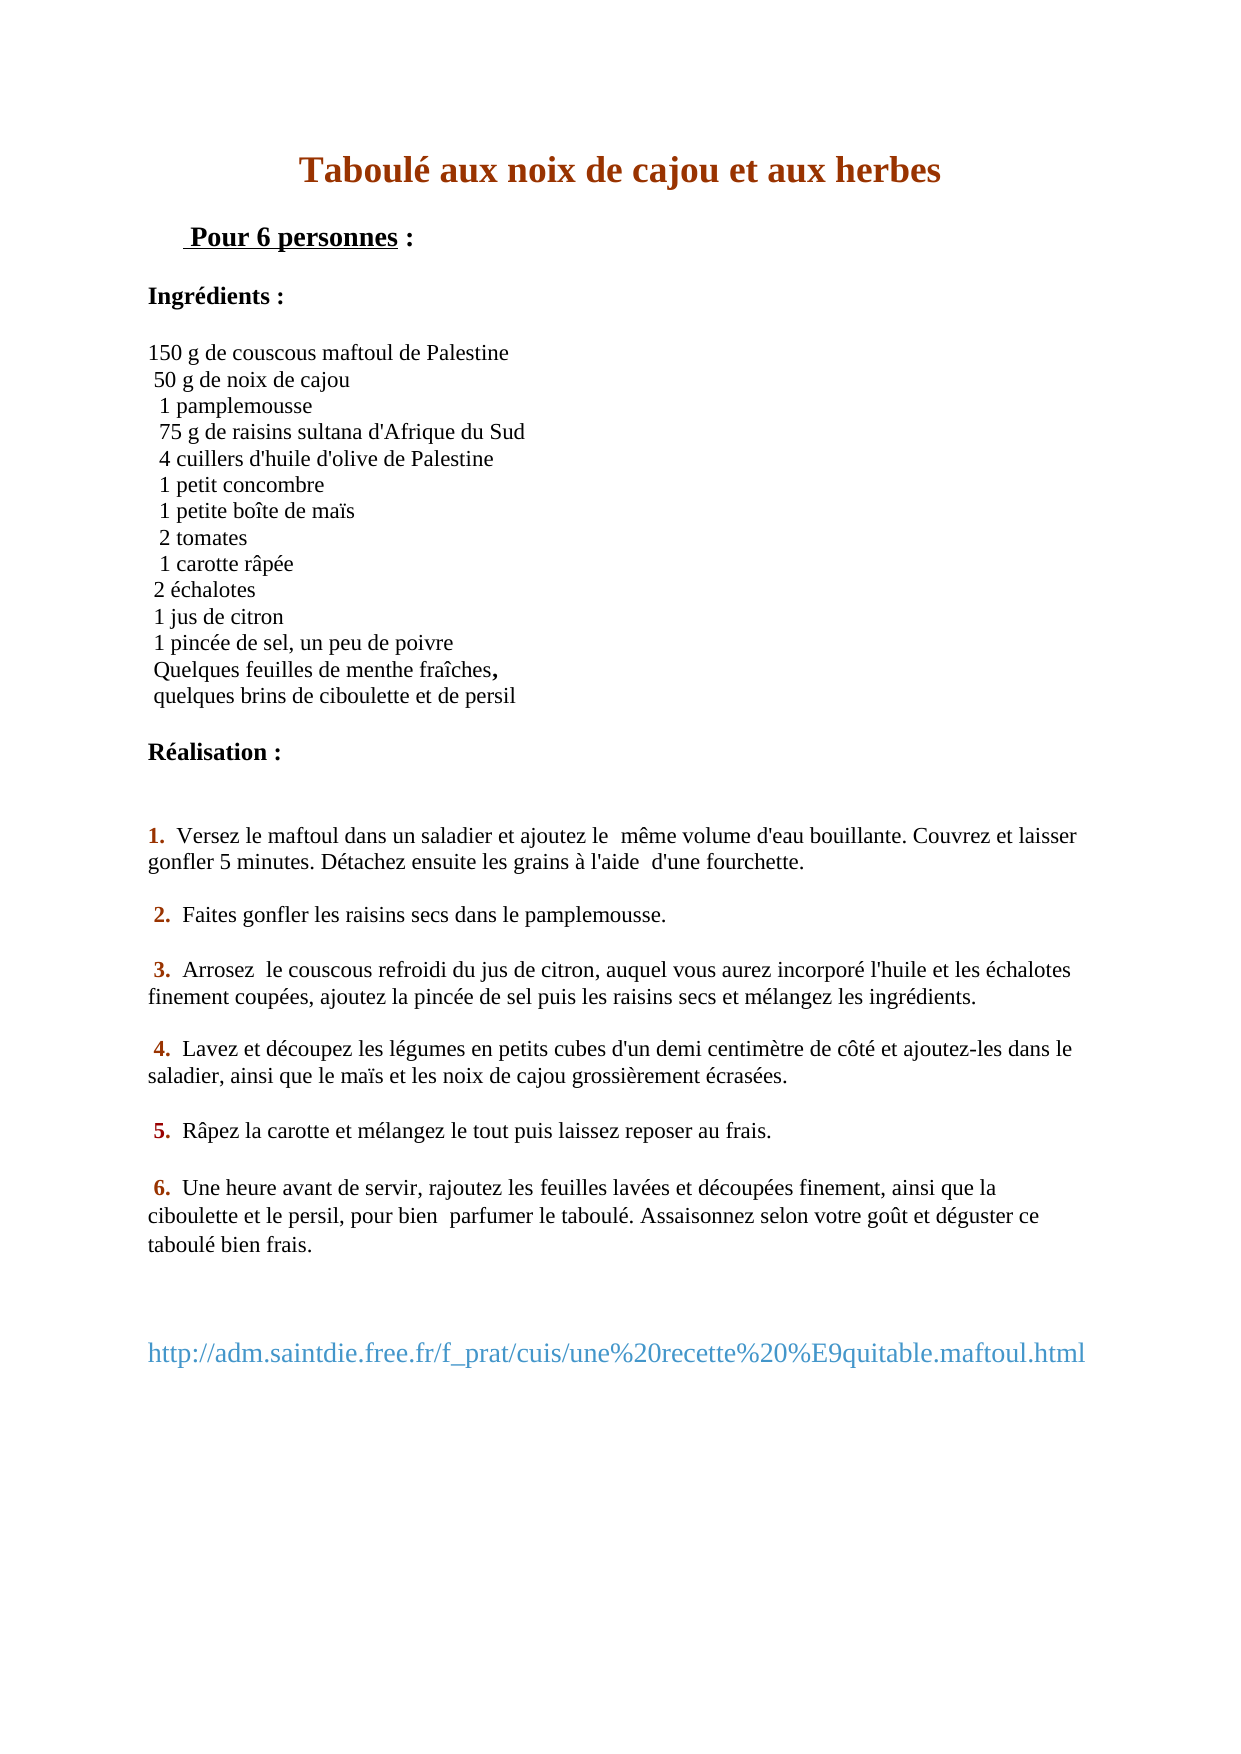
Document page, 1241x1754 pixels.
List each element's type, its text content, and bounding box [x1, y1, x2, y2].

text http://adm.saintdie.free.fr/f_prat/cuis/une%20recette%20%E9quitable.maftoul.html [148, 1336, 1093, 1368]
text 5. Râpez la carotte et mélangez le tout puis laissez reposer au frais. 6. Une heure avant de servir, rajoutez les feuilles lavées et découpées finement, ainsi que la ciboulette et le persil, pour bien parfumer le taboulé. Assaisonnez selon votre goût et déguster ce taboulé bien frais. [148, 1117, 1093, 1257]
text 150 g de couscous maftoul de Palestine 50 g de noix de cajou 1 pamplemousse 75 g de raisins sultana d'Afrique du Sud 4 cuillers d'huile d'olive de Palestine 1 petit concombre 1 petite boîte de maïs 2 tomates 1 carotte râpée 2 échalotes 1 jus de citron [148, 339, 1093, 629]
text Réalisation : [148, 737, 1093, 793]
text 1 pincée de sel, un peu de poivre Quelques feuilles de menthe fraîches, quelques brins de ciboulette et de persil [148, 629, 1093, 708]
text Taboulé aux noix de cajou et aux herbes [148, 148, 1093, 191]
text Ingrédients : [148, 281, 1093, 310]
text 3. Arrosez le couscous refroidi du jus de citron, auquel vous aurez incorporé l'huile et les échalotes finement coupées, ajoutez la pincée de sel puis les raisins secs et mélangez les ingrédients. 4. Lavez et découpez les légumes en petits cubes d'un demi centimètre de côté et ajoutez-les dans le saladier, ainsi que le maïs et les noix de cajou grossièrement écrasées. [148, 956, 1093, 1088]
text Pour 6 personnes : [148, 220, 1093, 252]
text 1. Versez le maftoul dans un saladier et ajoutez le même volume d'eau bouillante. Couvrez et laisser gonfler 5 minutes. Détachez ensuite les grains à l'aide d'une fourchette. 2. Faites gonfler les raisins secs dans le pamplemousse. [148, 822, 1093, 927]
